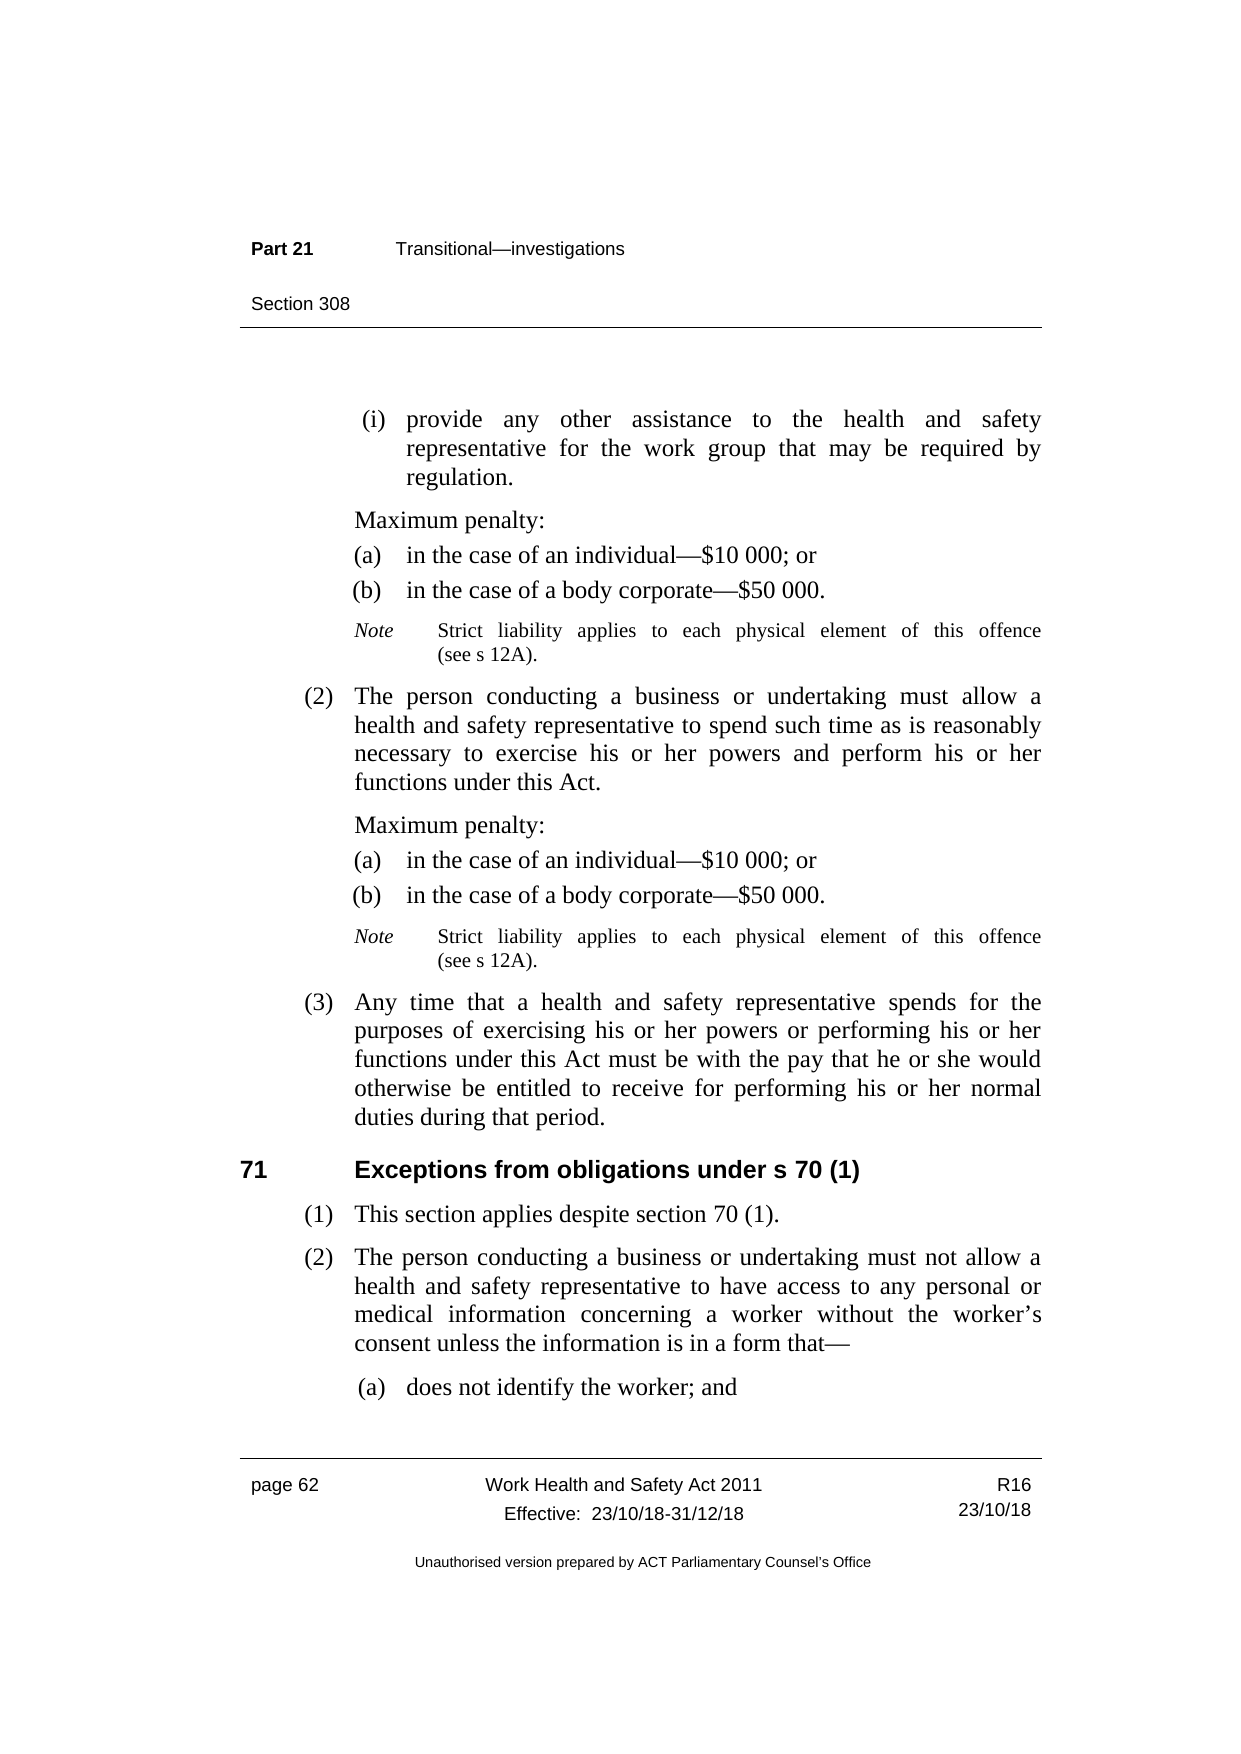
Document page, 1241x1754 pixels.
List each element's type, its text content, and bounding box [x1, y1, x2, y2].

text (2) The person conducting a business or undertaking must allow a health and safety representative to spend such time as is reasonably necessary to exercise his or her powers and perform his or her functions under this Act. [239, 681, 1042, 796]
text (1) This section applies despite section 70 (1). [239, 1199, 1042, 1227]
text (b) in the case of a body corporate—$50 000. [239, 575, 1042, 604]
text (2) The person conducting a business or undertaking must not allow a health and safety representative to have access to any personal or medical information concerning a worker without the worker’s consent unless the information is in a form that— [239, 1242, 1042, 1357]
text (i) provide any other assistance to the health and safety representative for the work group that may be required by regulation. [239, 404, 1042, 490]
text (a) does not identify the worker; and [239, 1372, 1042, 1400]
text (3) Any time that a health and safety representative spends for the purposes of exercising his or her powers or performing his or her functions under this Act must be with the pay that he or she would otherwise be entitled to receive for performing his or her normal duties during that period. [239, 987, 1042, 1130]
text (b) in the case of a body corporate—$50 000. [239, 881, 1042, 909]
text Note Strict liability applies to each physical element of this offence (see s 12A). [354, 924, 1042, 972]
text (a) in the case of an individual—$10 000; or [239, 846, 1042, 874]
text 71 Exceptions from obligations under s 70 (1) [239, 1155, 1042, 1184]
text Maximum penalty: [354, 811, 1042, 839]
text Note Strict liability applies to each physical element of this offence (see s 12A). [354, 618, 1042, 666]
text (a) in the case of an individual—$10 000; or [239, 540, 1042, 569]
text Maximum penalty: [354, 505, 1042, 534]
